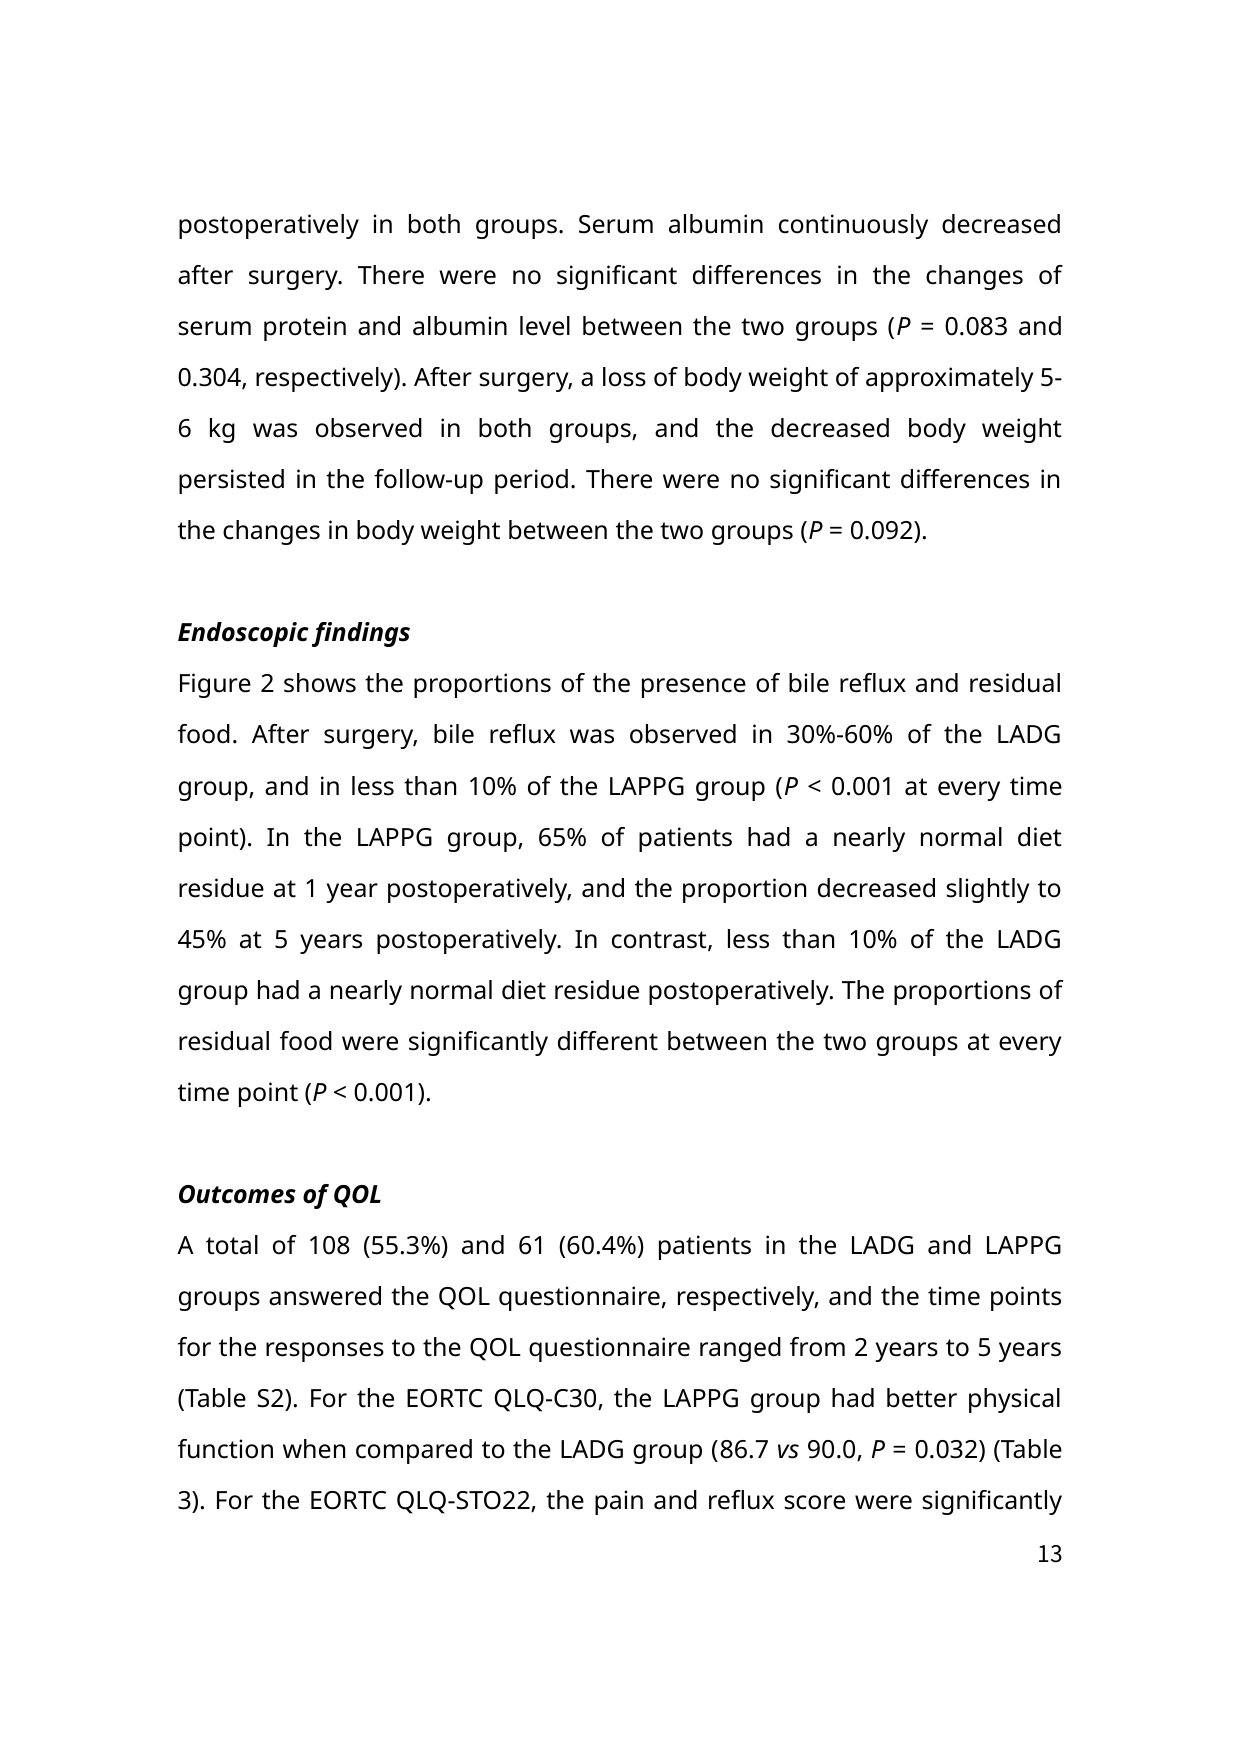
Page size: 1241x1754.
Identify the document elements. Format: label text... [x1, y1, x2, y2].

text Endoscopic findings [177, 615, 1063, 649]
text Figure 2 shows the proportions of the presence of bile reflux and residual food. After surgery, bile reflux was observed in 30%-60% of the LADG group, and in less than 10% of the LAPPG group (P < 0.001 at every time point). In the LAPPG group, 65% of patients had a nearly normal diet residue at 1 year postoperatively, and the proportion decreased slightly to 45% at 5 years postoperatively. In contrast, less than 10% of the LADG group had a nearly normal diet residue postoperatively. The proportions of residual food were significantly different between the two groups at every time point (P < 0.001). [177, 666, 1063, 1108]
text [177, 207, 1063, 547]
text Outcomes of QOL [177, 1177, 1063, 1211]
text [177, 1228, 1063, 1517]
